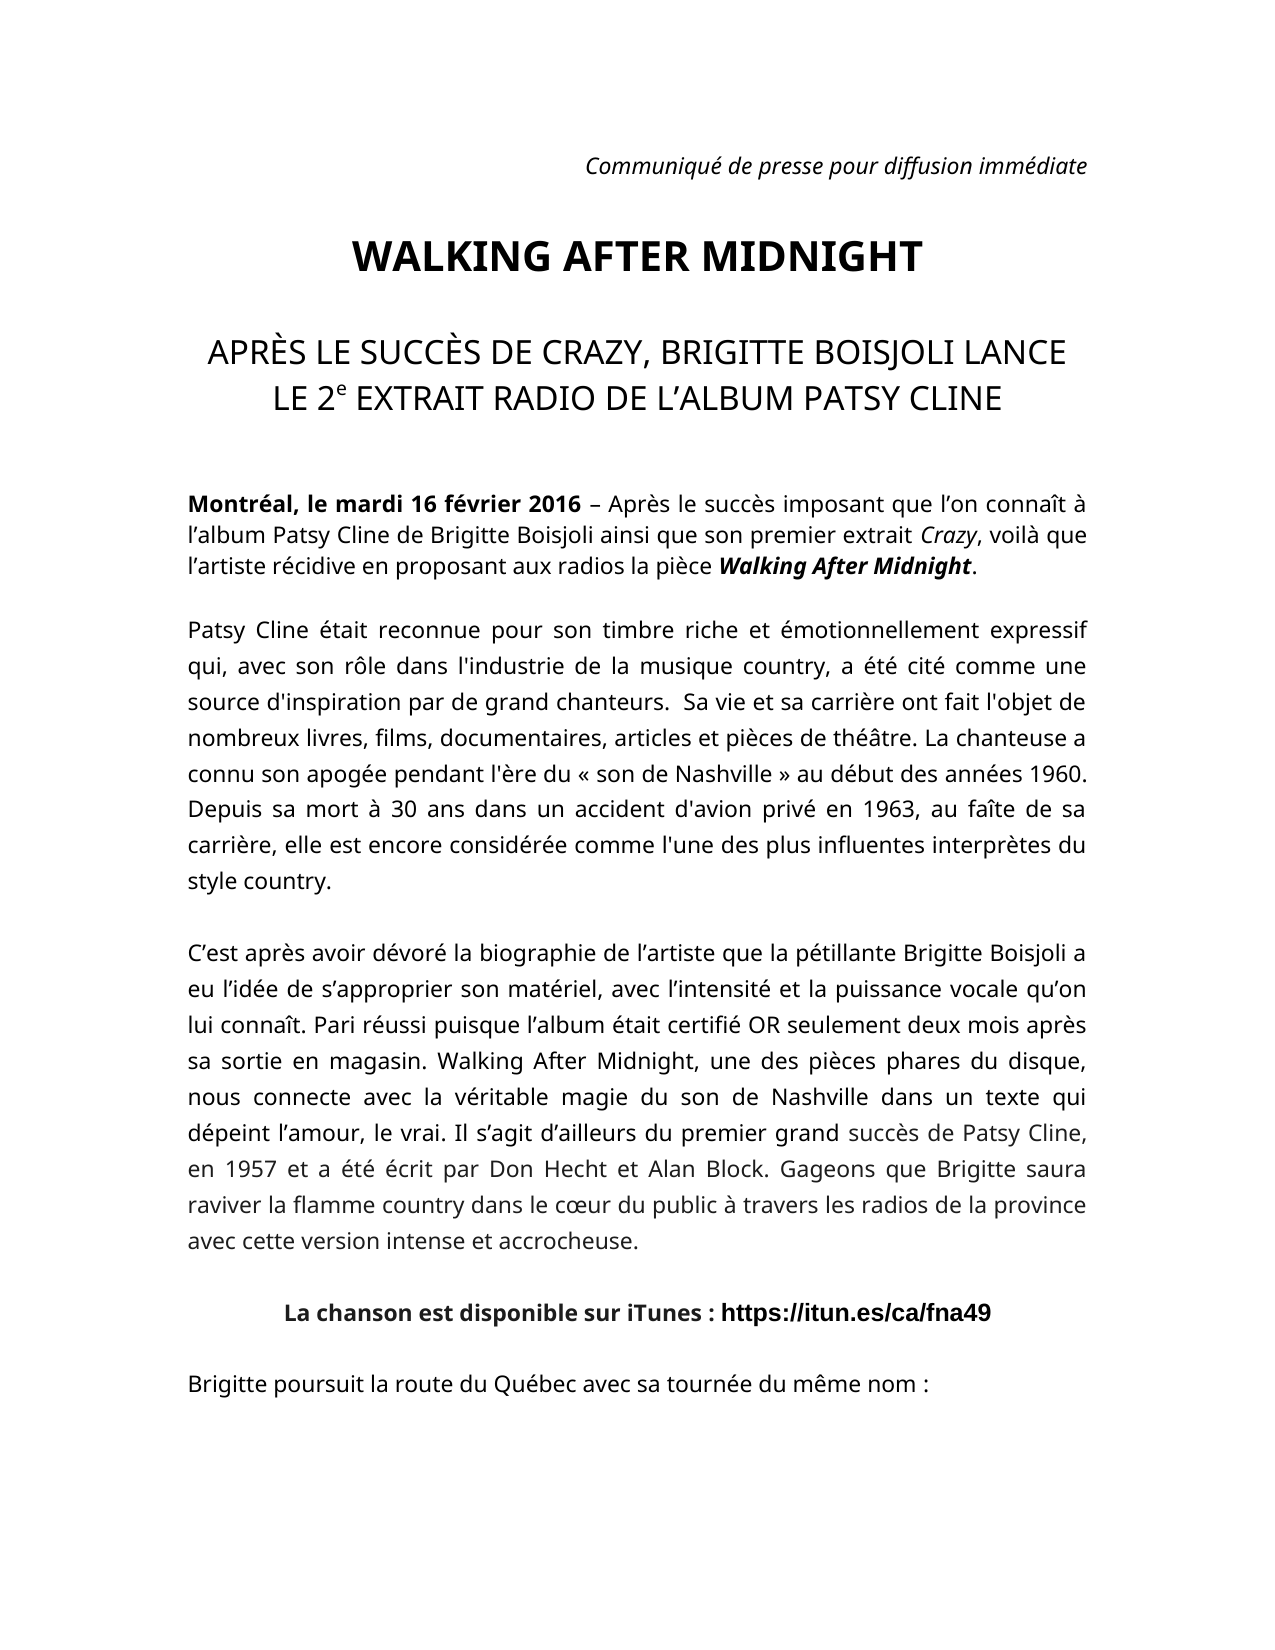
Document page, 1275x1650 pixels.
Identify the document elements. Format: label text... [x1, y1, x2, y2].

text APRÈS LE SUCCÈS DE CRAZY, BRIGITTE BOISJOLI LANCE LE 2e EXTRAIT RADIO DE L’ALBUM PATSY CLINE [187, 329, 1087, 420]
text Patsy Cline était reconnue pour son timbre riche et émotionnellement expressif qui, avec son rôle dans l'industrie de la musique country, a été cité comme une source d'inspiration par de grand chanteurs. Sa vie et sa carrière ont fait l'objet de nombreux livres, films, documentaires, articles et pièces de théâtre. La chanteuse a connu son apogée pendant l'ère du « son de Nashville » au début des années 1960. Depuis sa mort à 30 ans dans un accident d'avion privé en 1963, au faîte de sa carrière, elle est encore considérée comme l'une des plus influentes interprètes du style country. [187, 614, 1087, 897]
text Communiqué de presse pour diffusion immédiate [187, 150, 1087, 181]
text Montréal, le mardi 16 février 2016 – Après le succès imposant que l’on connaît à l’album Patsy Cline de Brigitte Boisjoli ainsi que son premier extrait Crazy, voilà que l’artiste récidive en proposant aux radios la pièce Walking After Midnight. [187, 488, 1087, 582]
text C’est après avoir dévoré la biographie de l’artiste que la pétillante Brigitte Boisjoli a eu l’idée de s’approprier son matériel, avec l’intensité et la puissance vocale qu’on lui connaît. Pari réussi puisque l’album était certifié OR seulement deux mois après sa sortie en magasin. Walking After Midnight, une des pièces phares du disque, nous connecte avec la véritable magie du son de Nashville dans un texte qui dépeint l’amour, le vrai. Il s’agit d’ailleurs du premier grand succès de Patsy Cline, en 1957 et a été écrit par Don Hecht et Alan Block. Gageons que Brigitte saura raviver la flamme country dans le cœur du public à travers les radios de la province avec cette version intense et accrocheuse. [187, 937, 1087, 1256]
text Brigitte poursuit la route du Québec avec sa tournée du même nom : [187, 1368, 1087, 1400]
text WALKING AFTER MIDNIGHT [187, 227, 1087, 283]
text La chanson est disponible sur iTunes : https://itun.es/ca/fna49 [187, 1297, 1087, 1328]
